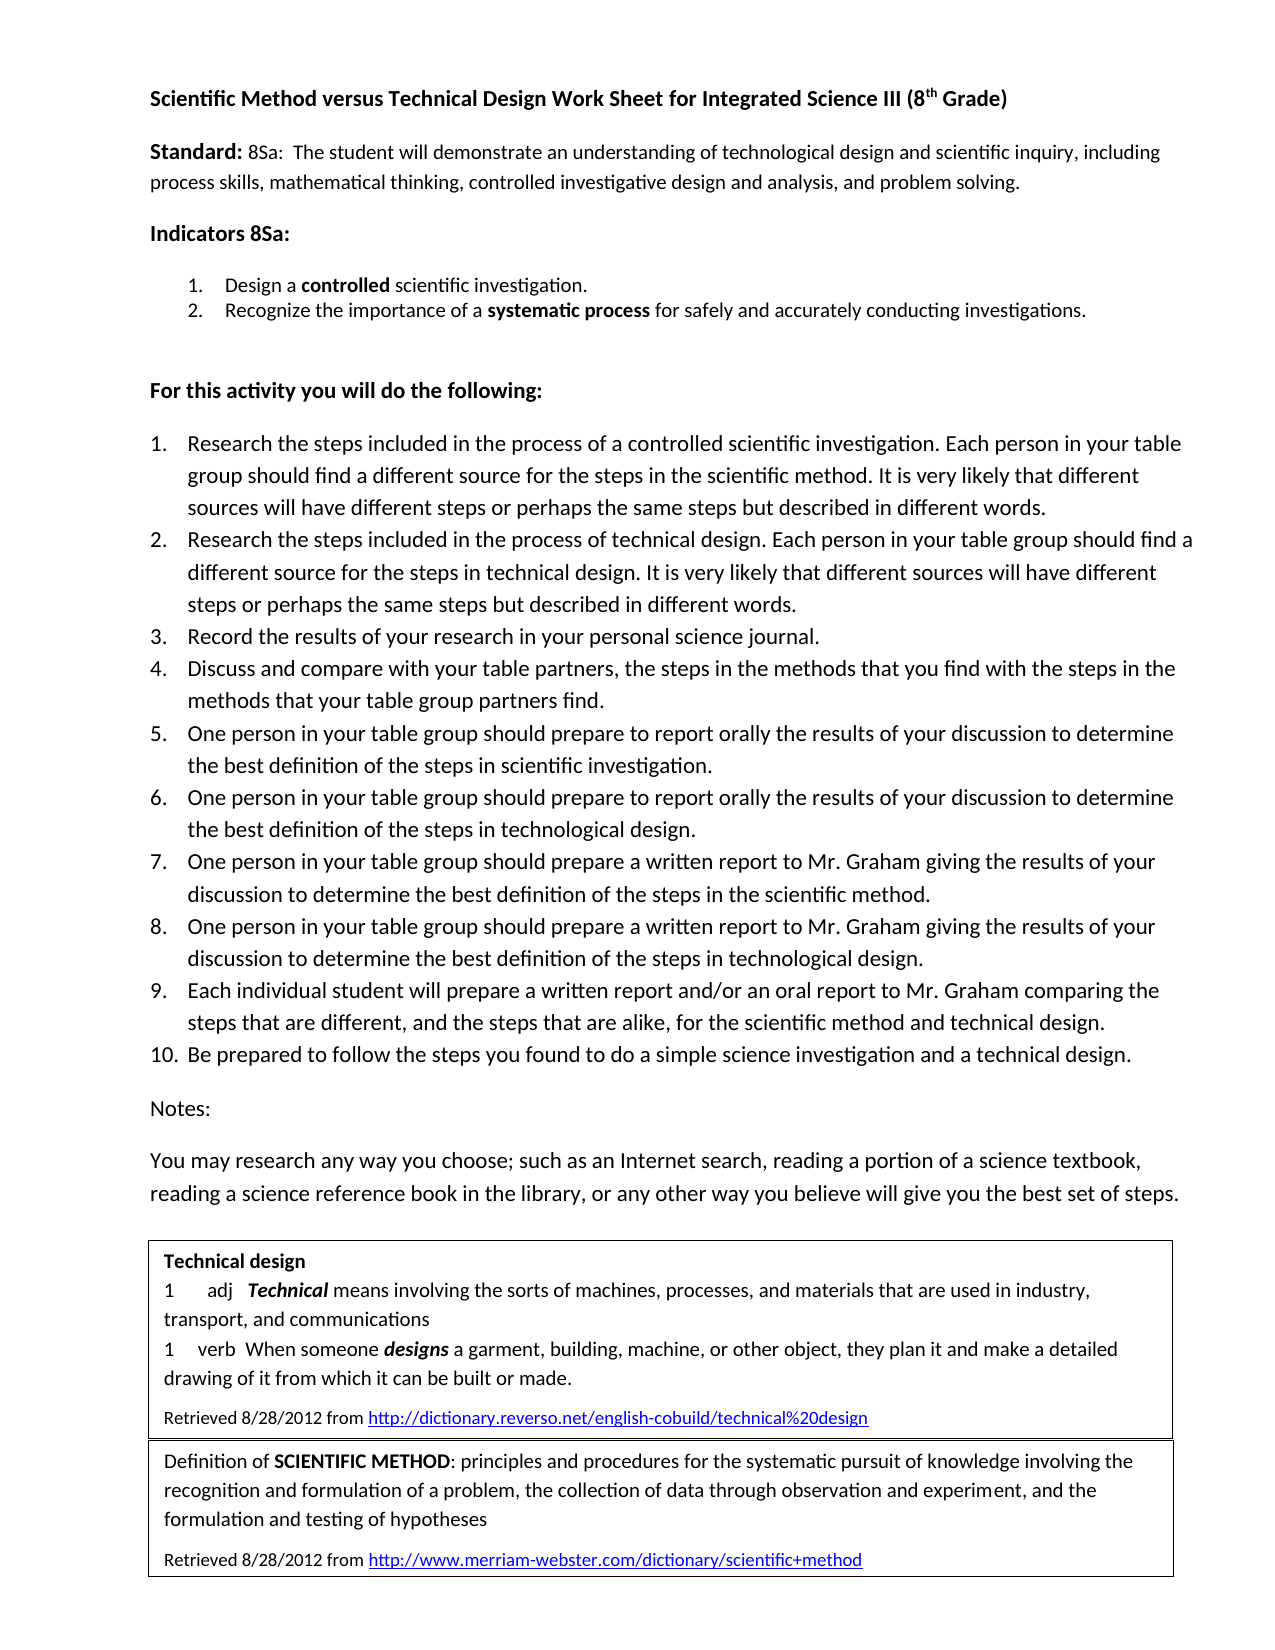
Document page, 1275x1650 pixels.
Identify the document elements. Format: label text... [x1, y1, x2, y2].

list Each individual student will prepare a written report and/or an oral report to Mr. Graham comparing the steps that are different, and the steps that are alike, for the scientific method and technical design. [150, 976, 1200, 1036]
list Be prepared to follow the steps you found to do a simple science investigation and a technical design. [150, 1041, 1200, 1069]
text Scientific Method versus Technical Design Work Sheet for Integrated Science III (8th Grade) [150, 84, 1200, 112]
text Indicators 8Sa: [150, 219, 1200, 247]
text You may research any way you choose; such as an Internet search, reading a portion of a science textbook, reading a science reference book in the library, or any other way you believe will give you the best set of steps. [150, 1147, 1200, 1207]
list One person in your table group should prepare to report orally the results of your discussion to determine the best definition of the steps in technological design. [150, 783, 1200, 843]
text For this activity you will do the following: [150, 376, 1200, 404]
list Discuss and compare with your table partners, the steps in the methods that you find with the steps in the methods that your table group partners find. [150, 654, 1200, 714]
list Record the results of your research in your personal science journal. [150, 622, 1200, 650]
list One person in your table group should prepare a written report to Mr. Graham giving the results of your discussion to determine the best definition of the steps in technological design. [150, 912, 1200, 972]
list One person in your table group should prepare to report orally the results of your discussion to determine the best definition of the steps in scientific investigation. [150, 719, 1200, 779]
list Research the steps included in the process of a controlled scientific investigation. Each person in your table group should find a different source for the steps in the scientific method. It is very likely that different sources will have different steps or perhaps the same steps but described in different words. [150, 429, 1200, 521]
list Research the steps included in the process of technical design. Each person in your table group should find a different source for the steps in technical design. It is very likely that different sources will have different steps or perhaps the same steps but described in different words. [150, 526, 1200, 618]
list Recognize the importance of a systematic process for safely and accurately conducting investigations. [187, 298, 1200, 323]
list One person in your table group should prepare a written report to Mr. Graham giving the results of your discussion to determine the best definition of the steps in the scientific method. [150, 847, 1200, 908]
text Notes: [150, 1094, 1200, 1122]
list Design a controlled scientific investigation. [187, 272, 1200, 298]
text Standard: 8Sa: The student will demonstrate an understanding of technological design and scientific inquiry, including process skills, mathematical thinking, controlled investigative design and analysis, and problem solving. [150, 137, 1200, 194]
